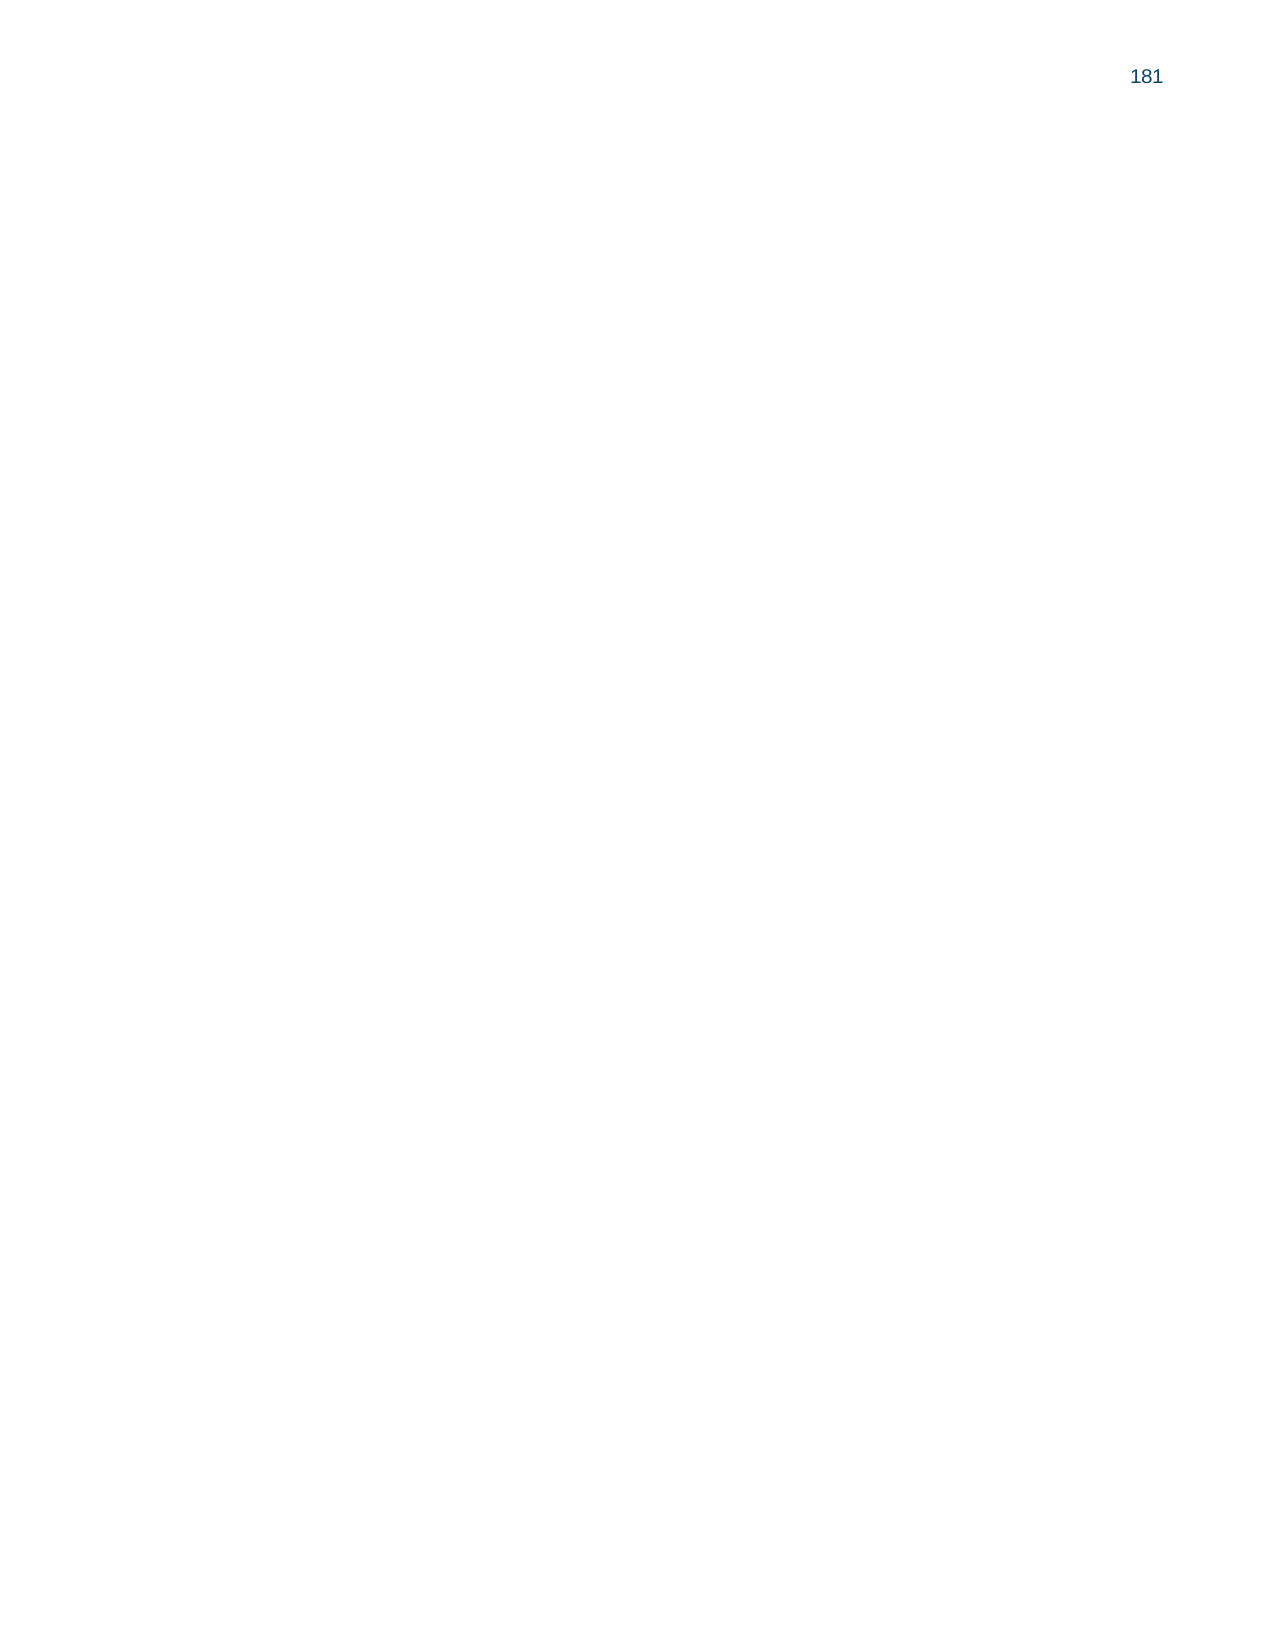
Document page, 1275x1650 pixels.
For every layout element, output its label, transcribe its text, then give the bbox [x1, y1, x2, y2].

text 181 [0, 64, 1164, 87]
